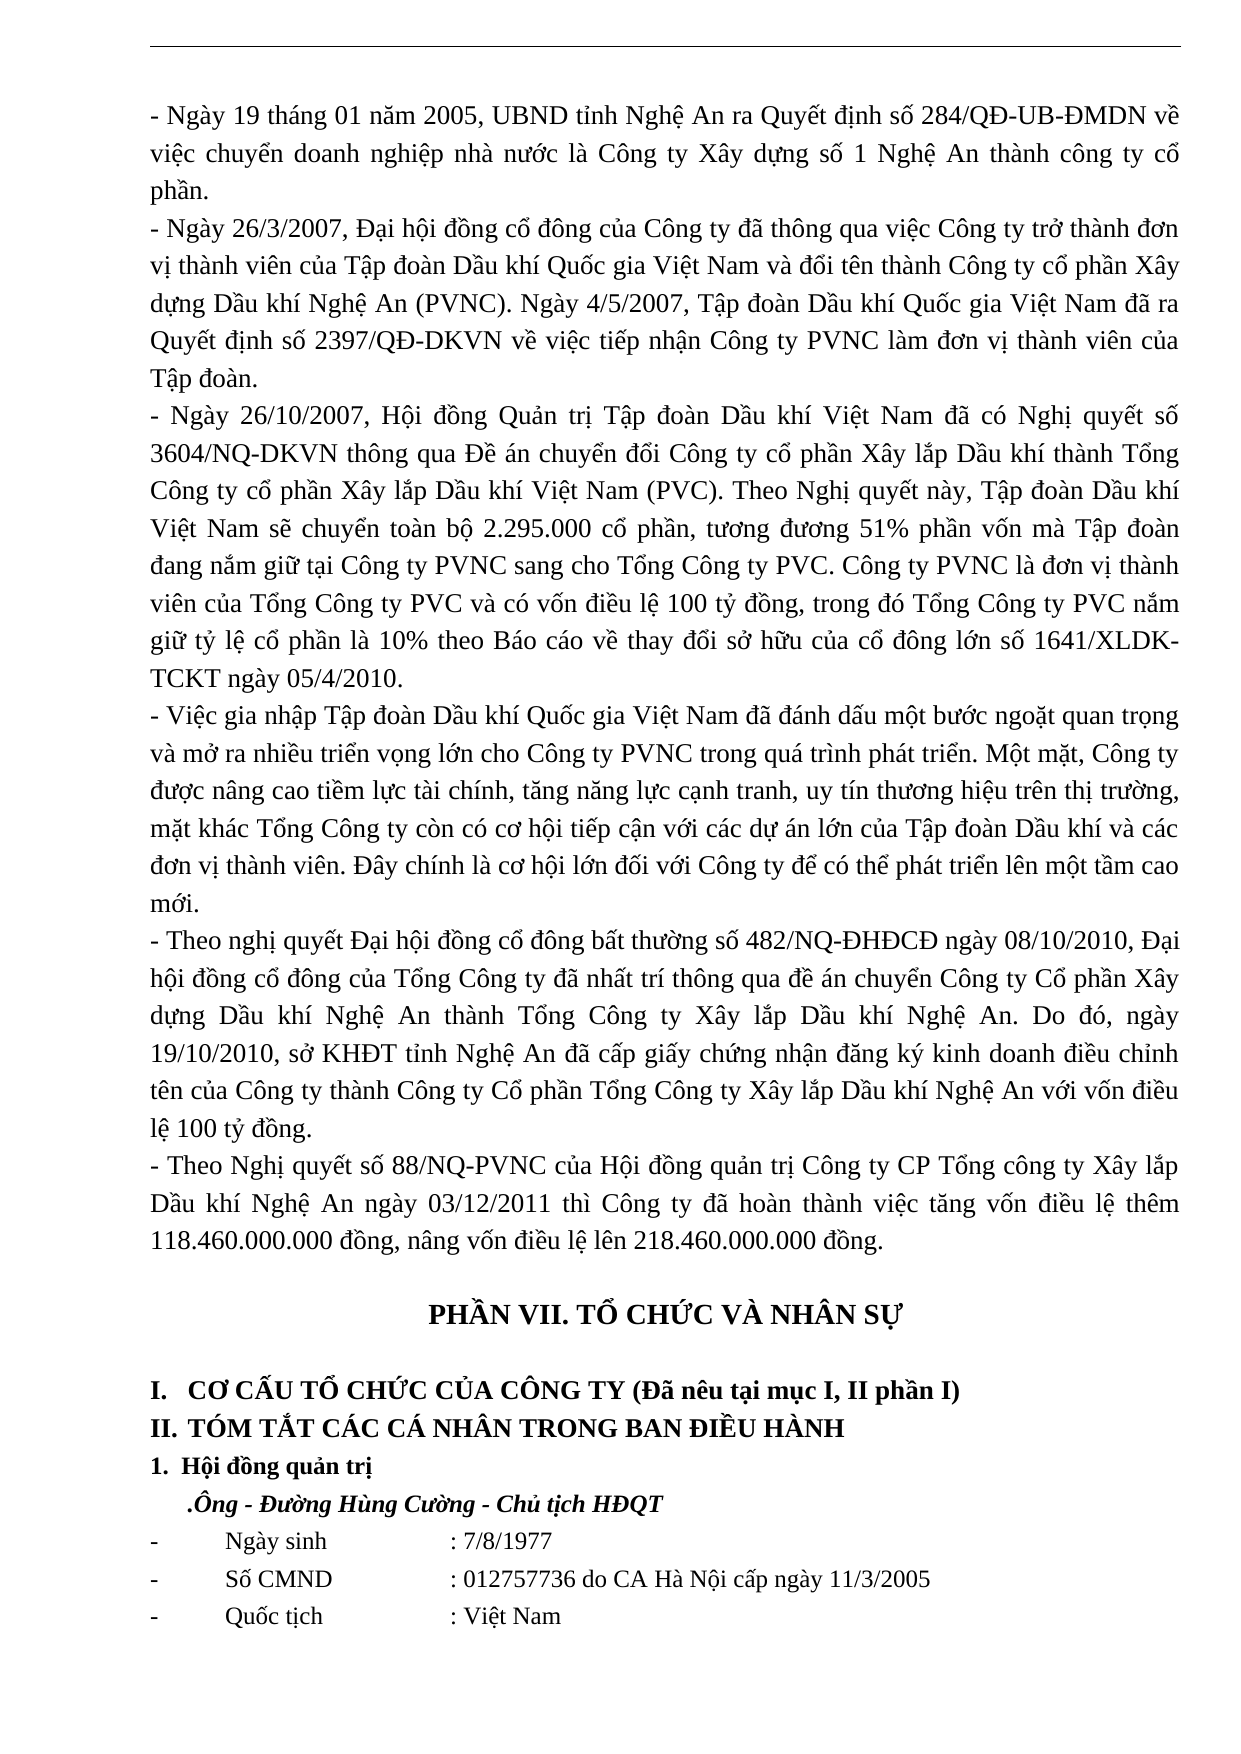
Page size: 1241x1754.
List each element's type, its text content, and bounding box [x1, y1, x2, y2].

list Số CMND : 012757736 do CA Hà Nội cấp ngày 11/3/2005 [150, 1557, 1181, 1594]
text - Theo Nghị quyết số 88/NQ-PVNC của Hội đồng quản trị Công ty CP Tổng công ty Xây lắp Dầu khí Nghệ An ngày 03/12/2011 thì Công ty đã hoàn thành việc tăng vốn điều lệ thêm 118.460.000.000 đồng, nâng vốn điều lệ lên 218.460.000.000 đồng. [150, 1144, 1181, 1257]
list TÓM TẮT CÁC CÁ NHÂN TRONG BAN ĐIỀU HÀNH [150, 1407, 1181, 1444]
text - Theo nghị quyết Đại hội đồng cổ đông bất thường số 482/NQ-ĐHĐCĐ ngày 08/10/2010, Đại hội đồng cổ đông của Tổng Công ty đã nhất trí thông qua đề án chuyển Công ty Cổ phần Xây dựng Dầu khí Nghệ An thành Tổng Công ty Xây lắp Dầu khí Nghệ An. Do đó, ngày 19/10/2010, sở KHĐT tỉnh Nghệ An đã cấp giấy chứng nhận đăng ký kinh doanh điều chỉnh tên của Công ty thành Công ty Cổ phần Tổng Công ty Xây lắp Dầu khí Nghệ An với vốn điều lệ 100 tỷ đồng. [150, 919, 1181, 1144]
list Quốc tịch : Việt Nam [150, 1594, 1181, 1632]
list CƠ CẤU TỔ CHỨC CỦA CÔNG TY (Đã nêu tại mục I, II phần I) [150, 1369, 1181, 1407]
text - Ngày 26/3/2007, Đại hội đồng cổ đông của Công ty đã thông qua việc Công ty trở thành đơn vị thành viên của Tập đoàn Dầu khí Quốc gia Việt Nam và đổi tên thành Công ty cổ phần Xây dựng Dầu khí Nghệ An (PVNC). Ngày 4/5/2007, Tập đoàn Dầu khí Quốc gia Việt Nam đã ra Quyết định số 2397/QĐ-DKVN về việc tiếp nhận Công ty PVNC làm đơn vị thành viên của Tập đoàn. [150, 207, 1181, 394]
list Ngày sinh : 7/8/1977 [150, 1519, 1181, 1557]
list .Ông - Đường Hùng Cường - Chủ tịch HĐQT [150, 1482, 1181, 1519]
text PHẦN VII. TỔ CHỨC VÀ NHÂN SỰ [150, 1294, 1181, 1332]
text - Việc gia nhập Tập đoàn Dầu khí Quốc gia Việt Nam đã đánh dấu một bước ngoặt quan trọng và mở ra nhiều triển vọng lớn cho Công ty PVNC trong quá trình phát triển. Một mặt, Công ty được nâng cao tiềm lực tài chính, tăng năng lực cạnh tranh, uy tín thương hiệu trên thị trường, mặt khác Tổng Công ty còn có cơ hội tiếp cận với các dự án lớn của Tập đoàn Dầu khí và các đơn vị thành viên. Đây chính là cơ hội lớn đối với Công ty để có thể phát triển lên một tầm cao mới. [150, 694, 1181, 919]
text - Ngày 26/10/2007, Hội đồng Quản trị Tập đoàn Dầu khí Việt Nam đã có Nghị quyết số 3604/NQ-DKVN thông qua Đề án chuyển đổi Công ty cổ phần Xây lắp Dầu khí thành Tổng Công ty cổ phần Xây lắp Dầu khí Việt Nam (PVC). Theo Nghị quyết này, Tập đoàn Dầu khí Việt Nam sẽ chuyển toàn bộ 2.295.000 cổ phần, tương đương 51% phần vốn mà Tập đoàn đang nắm giữ tại Công ty PVNC sang cho Tổng Công ty PVC. Công ty PVNC là đơn vị thành viên của Tổng Công ty PVC và có vốn điều lệ 100 tỷ đồng, trong đó Tổng Công ty PVC nắm giữ tỷ lệ cổ phần là 10% theo Báo cáo về thay đổi sở hữu của cổ đông lớn số 1641/XLDK- TCKT ngày 05/4/2010. [150, 394, 1181, 694]
text 1. Hội đồng quản trị [150, 1444, 1181, 1482]
text - Ngày 19 tháng 01 năm 2005, UBND tỉnh Nghệ An ra Quyết định số 284/QĐ-UB-ĐMDN về việc chuyển doanh nghiệp nhà nước là Công ty Xây dựng số 1 Nghệ An thành công ty cổ phần. [150, 94, 1181, 207]
